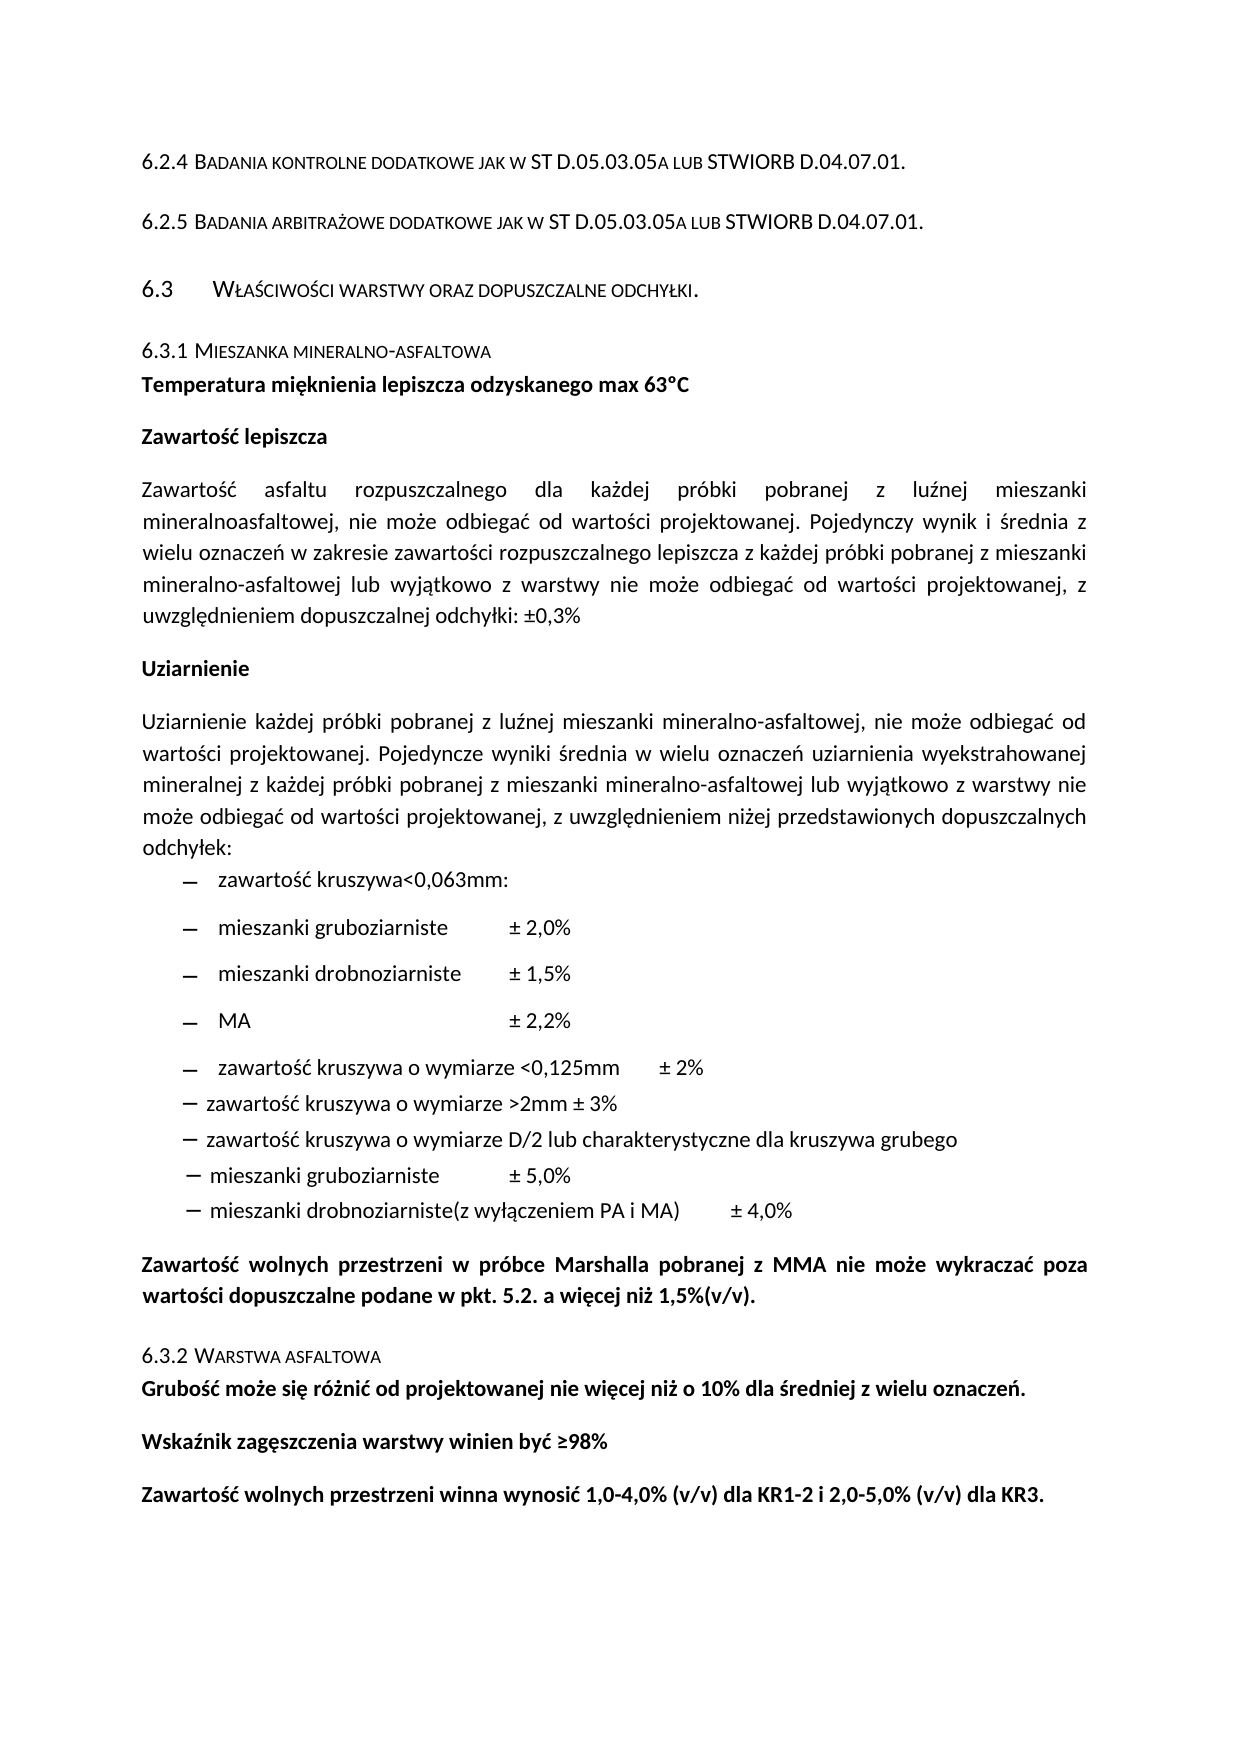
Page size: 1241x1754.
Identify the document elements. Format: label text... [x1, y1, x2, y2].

subtitle Uziarnienie [141, 654, 1089, 682]
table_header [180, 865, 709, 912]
text Wskaźnik zagęszczenia warstwy winien być ≥98% [141, 1427, 1089, 1455]
text 6.2.4 BADANIA KONTROLNE DODATKOWE JAK W ST D.05.03.05A LUB STWIORB D.04.07.01. [141, 147, 1092, 175]
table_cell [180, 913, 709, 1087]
text 6.3 WŁAŚCIWOŚCI WARSTWY ORAZ DOPUSZCZALNE ODCHYŁKI. [141, 273, 1092, 304]
text Zawartość wolnych przestrzeni w próbce Marshalla pobranej z MMA nie może wykraczać poza wartości dopuszczalne podane w pkt. 5.2. a więcej niż 1,5%(v/v). [141, 1250, 1089, 1309]
subtitle Zawartość lepiszcza [141, 422, 1089, 451]
text Zawartość wolnych przestrzeni winna wynosić 1,0-4,0% (v/v) dla KR1-2 i 2,0-5,0% (v/v) dla KR3. [141, 1480, 1089, 1508]
subtitle 6.3.2 WARSTWA ASFALTOWA [141, 1341, 1092, 1369]
text − zawartość kruszywa o wymiarze D/2 lub charakterystyczne dla kruszywa grubego [180, 1123, 1088, 1154]
text − mieszanki drobnoziarniste(z wyłączeniem PA i MA) ± 4,0% [143, 1194, 1092, 1226]
text 6.2.5 BADANIA ARBITRAŻOWE DODATKOWE JAK W ST D.05.03.05A LUB STWIORB D.04.07.01. [141, 207, 1092, 235]
text Uziarnienie każdej próbki pobranej z luźnej mieszanki mineralno-asfaltowej, nie może odbiegać od wartości projektowanej. Pojedyncze wyniki średnia w wielu oznaczeń uziarnienia wyekstrahowanej mineralnej z każdej próbki pobranej z mieszanki mineralno-asfaltowej lub wyjątkowo z warstwy nie może odbiegać od wartości projektowanej, z uwzględnieniem niżej przedstawionych dopuszczalnych odchyłek: [141, 707, 1088, 861]
text Temperatura mięknienia lepiszcza odzyskanego max 63ºC [141, 370, 1089, 398]
text Zawartość asfaltu rozpuszczalnego dla każdej próbki pobranej z luźnej mieszanki mineralnoasfaltowej, nie może odbiegać od wartości projektowanej. Pojedynczy wynik i średnia z wielu oznaczeń w zakresie zawartości rozpuszczalnego lepiszcza z każdej próbki pobranej z mieszanki mineralno-asfaltowej lub wyjątkowo z warstwy nie może odbiegać od wartości projektowanej, z uwzględnieniem dopuszczalnej odchyłki: ±0,3% [141, 475, 1088, 629]
text Grubość może się różnić od projektowanej nie więcej niż o 10% dla średniej z wielu oznaczeń. [141, 1374, 1089, 1402]
subtitle 6.3.1 MIESZANKA MINERALNO-ASFALTOWA [141, 336, 1092, 364]
text − zawartość kruszywa o wymiarze >2mm ± 3% [180, 1087, 1088, 1118]
text − mieszanki gruboziarniste ± 5,0% [143, 1158, 1092, 1190]
